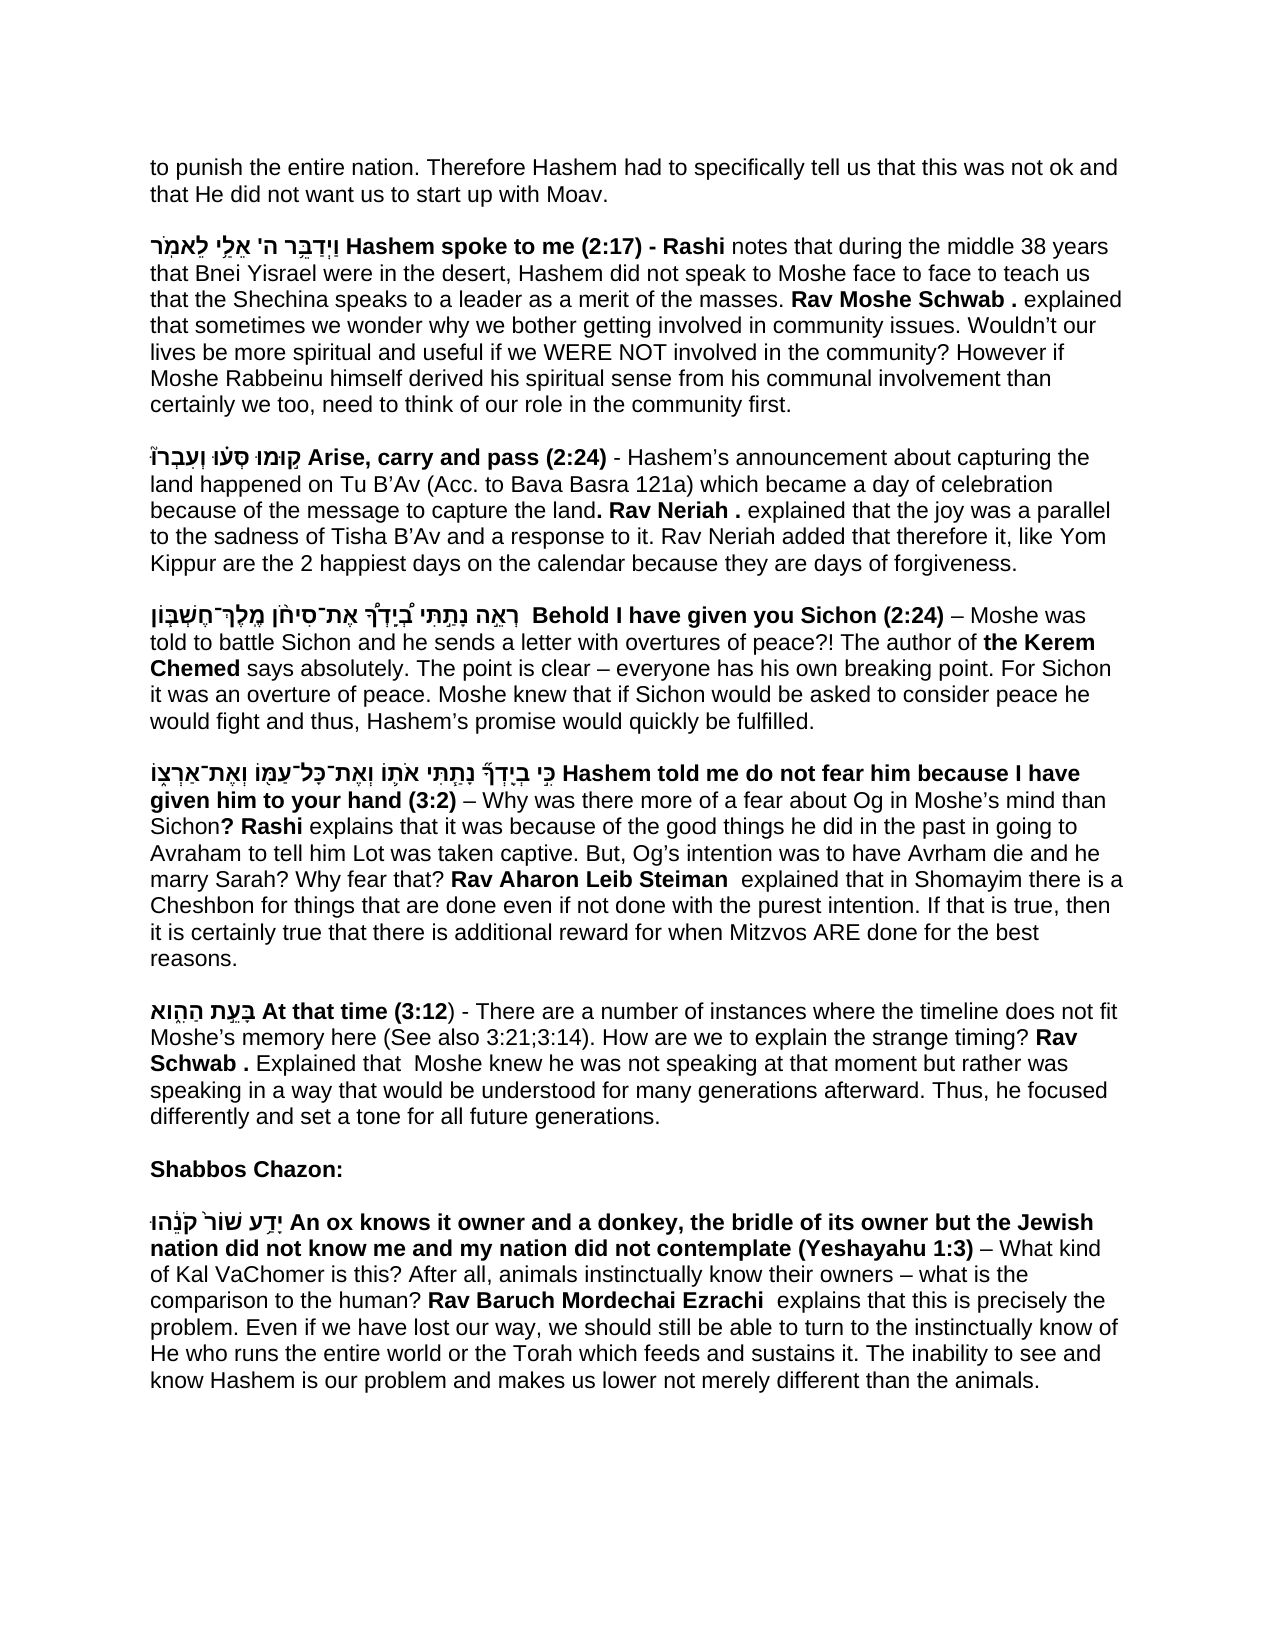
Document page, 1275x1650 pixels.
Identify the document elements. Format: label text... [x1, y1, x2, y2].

text ק֣וּמוּ סְּע֗וּ וְעִבְרוּ֘ Arise, carry and pass (2:24) - Hashem’s announcement about capturing the land happened on Tu B’Av (Acc. to Bava Basra 121a) which became a day of celebration because of the message to capture the land. Rav Neriah . explained that the joy was a parallel to the sadness of Tisha B’Av and a response to it. Rav Neriah added that therefore it, like Yom Kippur are the 2 happiest days on the calendar because they are days of forgiveness. [150, 444, 1125, 576]
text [150, 154, 1125, 207]
text יָדַ֥ע שׁוֹר֙ קֹנֵ֔הוּ An ox knows it owner and a donkey, the bridle of its owner but the Jewish nation did not know me and my nation did not contemplate (Yeshayahu 1:3) – What kind of Kal VaChomer is this? After all, animals instinctually know their owners – what is the comparison to the human? Rav Baruch Mordechai Ezrachi explains that this is precisely the problem. Even if we have lost our way, we should still be able to turn to the instinctually know of He who runs the entire world or the Torah which feeds and sustains it. The inability to see and know Hashem is our problem and makes us lower not merely different than the animals. [150, 1208, 1125, 1393]
text כִּ֣י בְיָֽדְךָ֞ נָתַ֧תִּי אֹת֛וֹ וְאֶת־כָּל־עַמּ֖וֹ וְאֶת־אַרְצ֑וֹ Hashem told me do not fear him because I have given him to your hand (3:2) – Why was there more of a fear about Og in Moshe’s mind than Sichon? Rashi explains that it was because of the good things he did in the past in going to Avraham to tell him Lot was taken captive. But, Og’s intention was to have Avrham die and he marry Sarah? Why fear that? Rav Aharon Leib Steiman explained that in Shomayim there is a Cheshbon for things that are done even if not done with the purest intention. If that is true, then it is certainly true that there is additional reward for when Mitzvos ARE done for the best reasons. [150, 760, 1125, 971]
text רְאֵ֣ה נָתַ֣תִּי בְ֠יָֽדְךָ֠ אֶת־סִיחֹ֨ן מֶֽלֶךְ־חֶשְׁבּ֧וֹן Behold I have given you Sichon (2:24) – Moshe was told to battle Sichon and he sends a letter with overtures of peace?! The author of the Kerem Chemed says absolutely. The point is clear – everyone has his own breaking point. For Sichon it was an overture of peace. Moshe knew that if Sichon would be asked to consider peace he would fight and thus, Hashem’s promise would quickly be fulfilled. [150, 602, 1125, 734]
text בָּעֵ֣ת הַהִ֑וא At that time (3:12) - There are a number of instances where the timeline does not fit Moshe’s memory here (See also 3:21;3:14). How are we to explain the strange timing? Rav Schwab . Explained that Moshe knew he was not speaking at that moment but rather was speaking in a way that would be understood for many generations afterward. Thus, he focused differently and set a tone for all future generations. [150, 998, 1125, 1129]
text וַיְדַבֵּ֥ר ה' אֵלַ֥י לֵאמֹֽר Hashem spoke to me (2:17) - Rashi notes that during the middle 38 years that Bnei Yisrael were in the desert, Hashem did not speak to Moshe face to face to teach us that the Shechina speaks to a leader as a merit of the masses. Rav Moshe Schwab . explained that sometimes we wonder why we bother getting involved in community issues. Wouldn’t our lives be more spiritual and useful if we WERE NOT involved in the community? However if Moshe Rabbeinu himself derived his spiritual sense from his communal involvement than certainly we too, need to think of our role in the community first. [150, 233, 1125, 418]
text Shabbos Chazon: [150, 1156, 1125, 1182]
